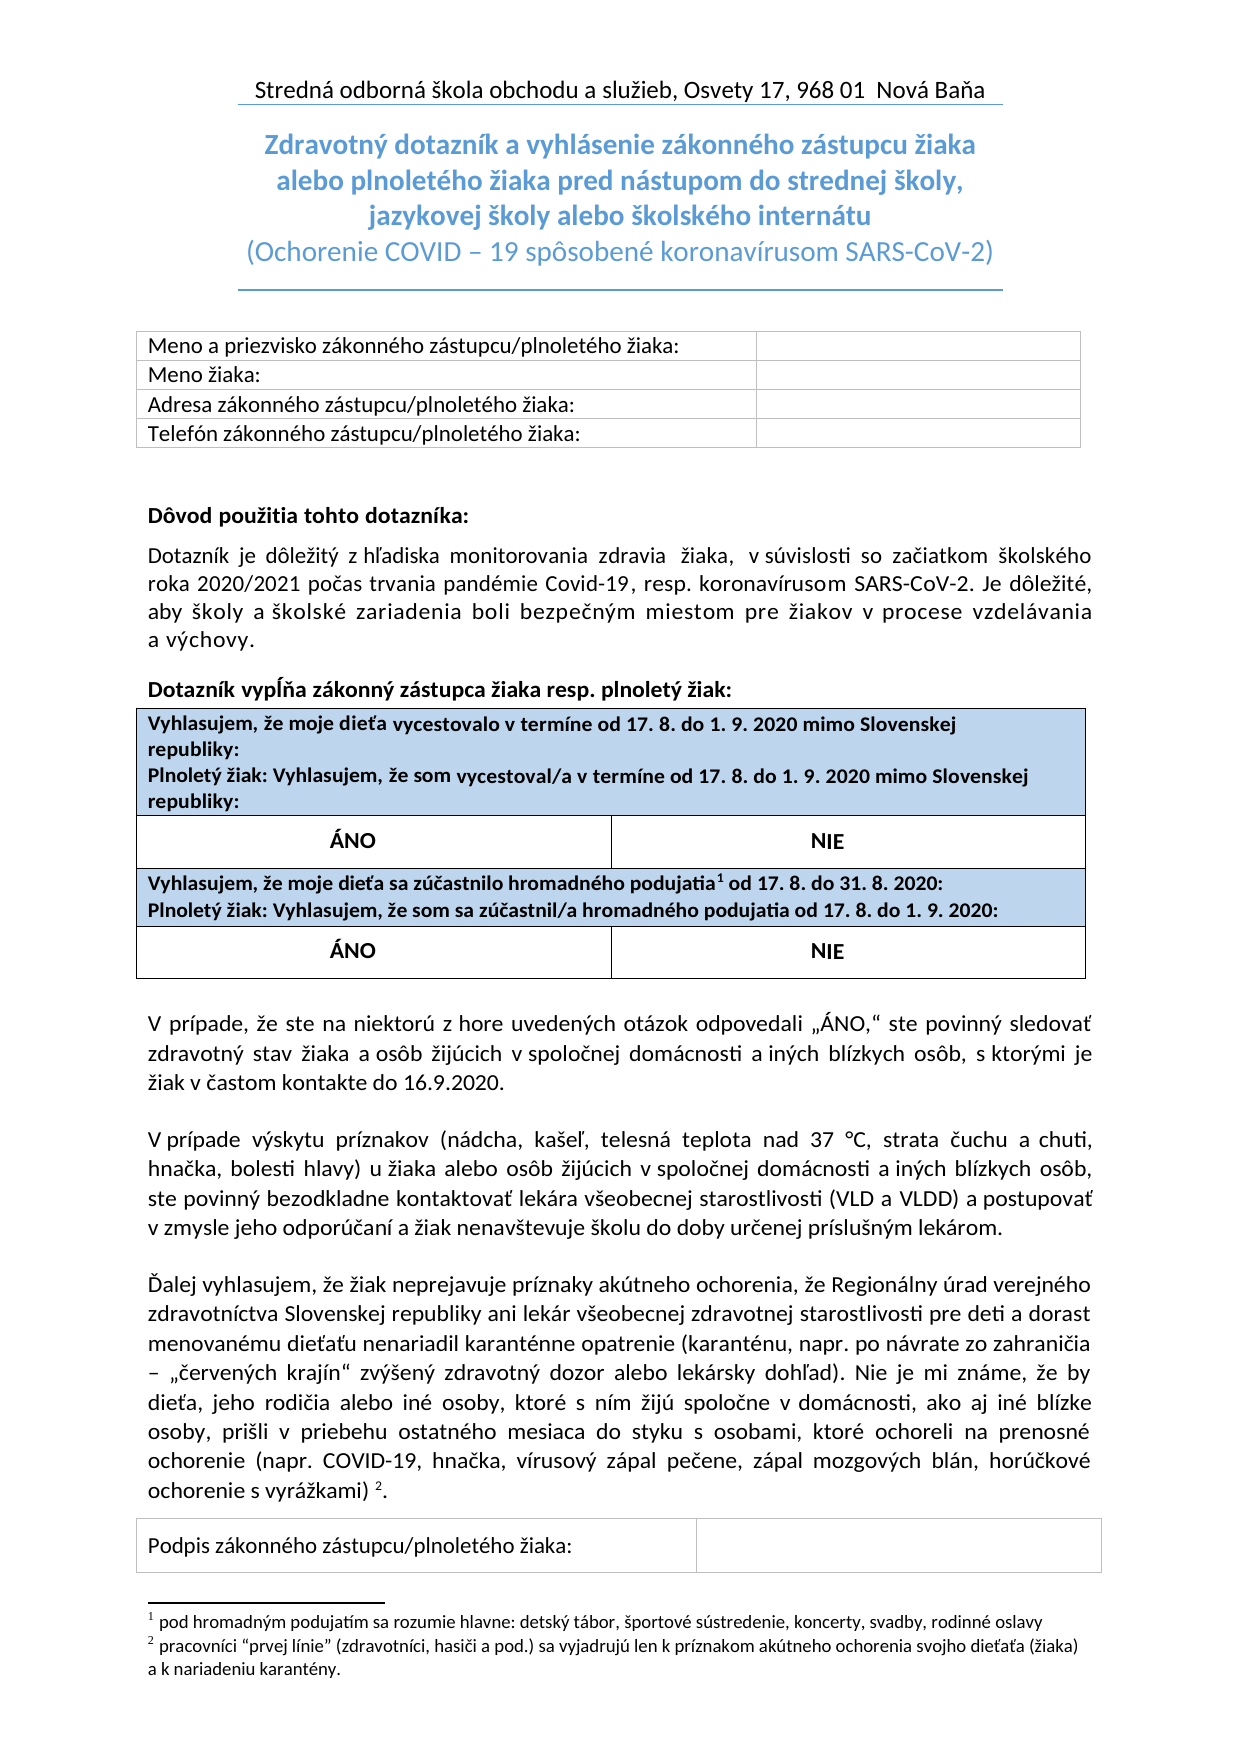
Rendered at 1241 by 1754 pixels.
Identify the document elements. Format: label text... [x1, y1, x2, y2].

table_cell [757, 419, 1080, 447]
table_cell Telefón zákonného zástupcu/plnoletého žiaka: [137, 419, 756, 447]
table_header [697, 1519, 1101, 1572]
text (Ochorenie COVID – 19 spôsobené koronavírusom SARS-CoV-2) [238, 211, 1003, 289]
table_cell NIE [612, 927, 1085, 978]
text Zdravotný dotazník a vyhlásenie zákonného zástupcu žiaka alebo plnoletého žiaka pred nástupom do strednej školy, jazykovej školy alebo školského internátu [238, 105, 1003, 211]
text Dôvod použitia tohto dotazníka: [148, 501, 1093, 529]
table_cell Vyhlasujem, že moje dieťa sa zúčastnilo hromadného podujatia od 17. 8. do 31. 8. 2020: Plnoletý žiak: Vyhlasujem, že som sa zúčastnil/a hromadného podujatia od 17. 8. do 1. 9. 2020: [137, 869, 1085, 926]
table_header [757, 332, 1080, 359]
text V prípade, že ste na niektorú z hore uvedených otázok odpovedali „ÁNO,“ ste povinný sledovať zdravotný stav žiaka a osôb žijúcich v spoločnej domácnosti a iných blízkych osôb, s ktorými je žiak v častom kontakte do 16.9.2020. [148, 1009, 1093, 1098]
table_cell NIE [612, 816, 1085, 867]
text Dotazník vypĺňa zákonný zástupca žiaka resp. plnoletý žiak: [148, 678, 1093, 702]
table_cell [757, 361, 1080, 389]
table_header Podpis zákonného zástupcu/plnoletého žiaka: [137, 1519, 696, 1572]
table_cell [757, 390, 1080, 418]
table_cell ÁNO [137, 927, 611, 978]
table_cell ÁNO [137, 816, 611, 867]
table_header Vyhlasujem, že moje dieťa vycestovalo v termíne od 17. 8. do 1. 9. 2020 mimo Slovenskej republiky: Plnoletý žiak: Vyhlasujem, že som vycestoval/a v termíne od 17. 8. do 1. 9. 2020 mimo Slovenskej republiky: [137, 709, 1085, 815]
text Dotazník je dôležitý z hľadiska monitorovania zdravia žiaka, v súvislosti so začiatkom školského roka 2020/2021 počas trvania pandémie Covid-19, resp. koronavírusom SARS-CoV-2. Je dôležité, aby školy a školské zariadenia boli bezpečným miestom pre žiakov v procese vzdelávania a výchovy. [148, 541, 1093, 653]
text V prípade výskytu príznakov (nádcha, kašeľ, telesná teplota nad 37 °C, strata čuchu a chuti, hnačka, bolesti hlavy) u žiaka alebo osôb žijúcich v spoločnej domácnosti a iných blízkych osôb, ste povinný bezodkladne kontaktovať lekára všeobecnej starostlivosti (VLD a VLDD) a postupovať v zmysle jeho odporúčaní a žiak nenavštevuje školu do doby určenej príslušným lekárom. [148, 1125, 1093, 1243]
text Ďalej vyhlasujem, že žiak neprejavuje príznaky akútneho ochorenia, že Regionálny úrad verejného zdravotníctva Slovenskej republiky ani lekár všeobecnej zdravotnej starostlivosti pre deti a dorast menovanému dieťaťu nenariadil karanténne opatrenie (karanténu, napr. po návrate zo zahraničia – „červených krajín“ zvýšený zdravotný dozor alebo lekársky dohľad). Nie je mi známe, že by dieťa, jeho rodičia alebo iné osoby, ktoré s ním žijú spoločne v domácnosti, ako aj iné blízke osoby, prišli v priebehu ostatného mesiaca do styku s osobami, ktoré ochoreli na prenosné ochorenie (napr. COVID-19, hnačka, vírusový zápal pečene, zápal mozgových blán, horúčkové ochorenie s vyrážkami) . [148, 1270, 1093, 1505]
table_cell Adresa zákonného zástupcu/plnoletého žiaka: [137, 390, 756, 418]
table_cell Meno žiaka: [137, 361, 756, 389]
table_header Meno a priezvisko zákonného zástupcu/plnoletého žiaka: [137, 332, 756, 359]
